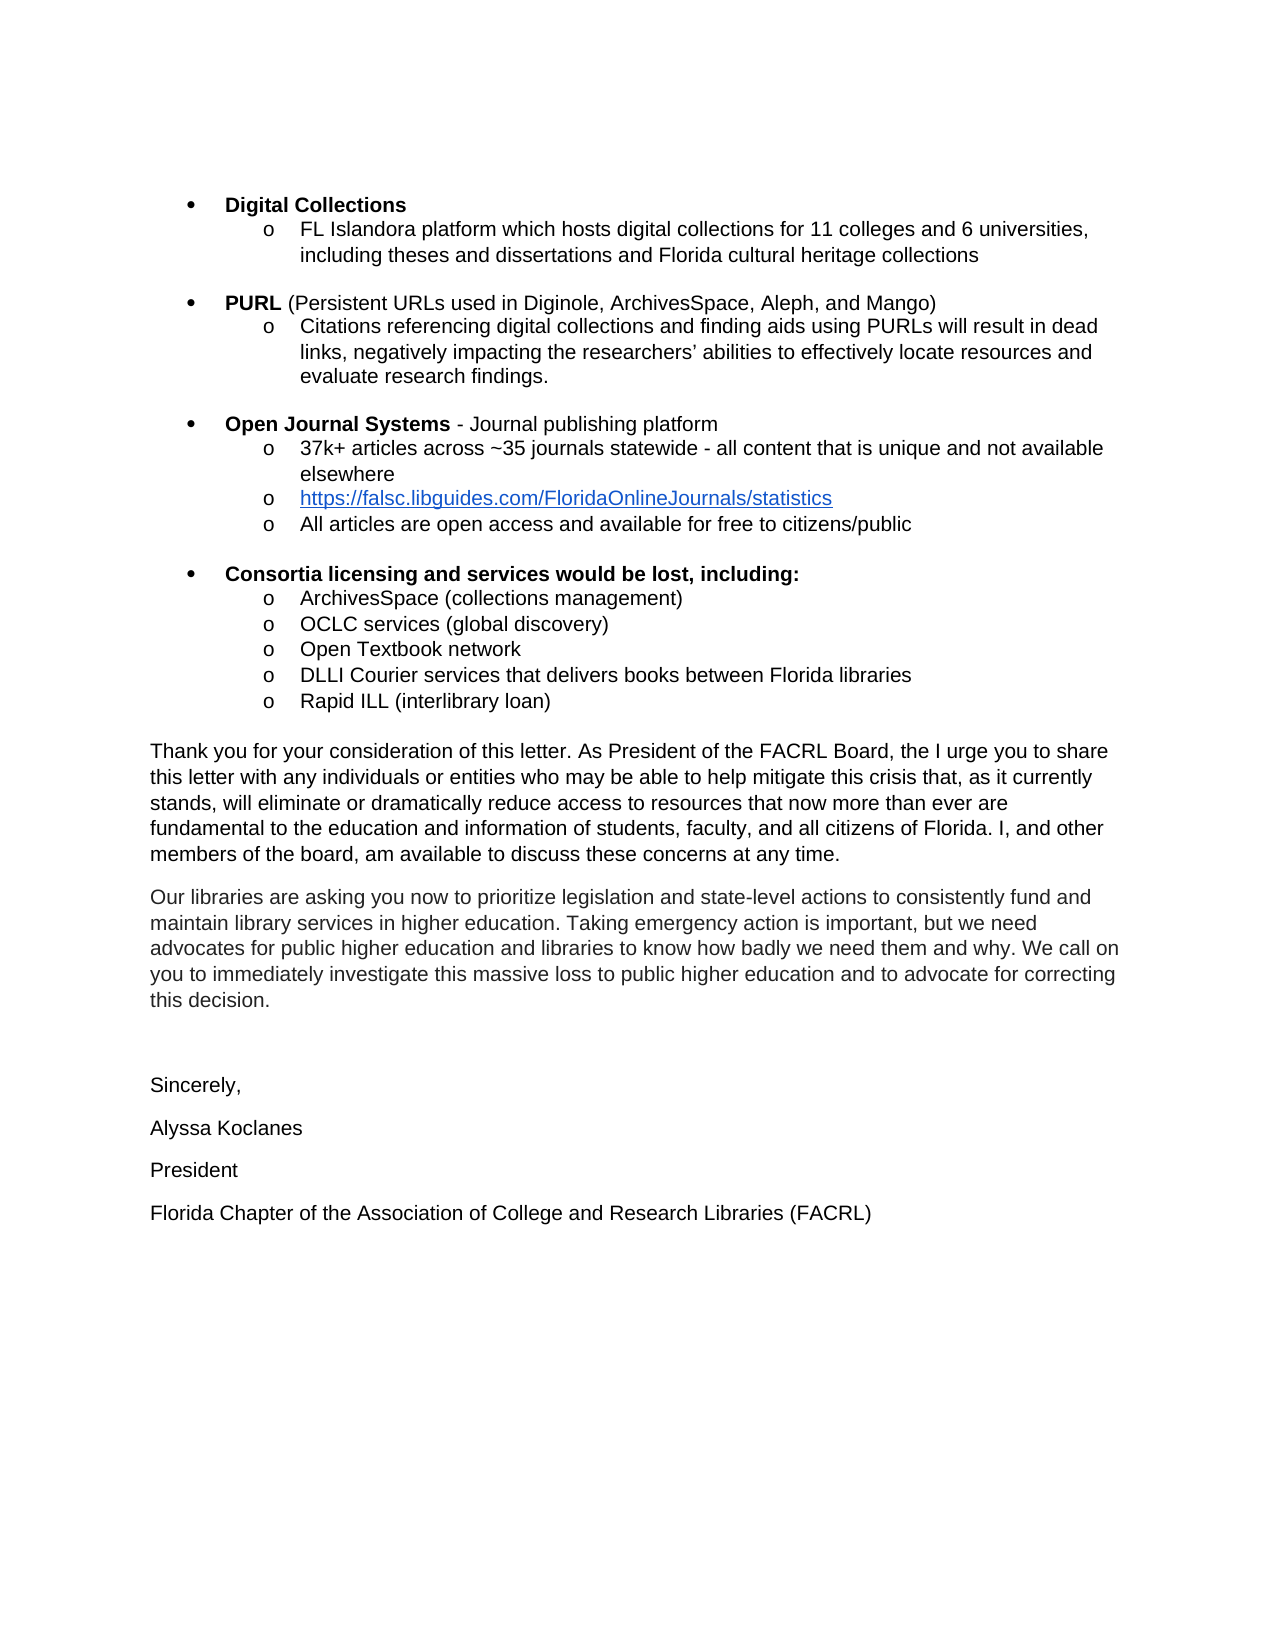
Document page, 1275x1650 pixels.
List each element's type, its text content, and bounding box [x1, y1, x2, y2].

list 37k+ articles across ~35 journals statewide - all content that is unique and not available elsewhere [262, 436, 1125, 486]
list OCLC services (global discovery) [262, 611, 1125, 637]
list Consortia licensing and services would be lost, including: [187, 562, 1125, 586]
text Thank you for your consideration of this letter. As President of the FACRL Board, the I urge you to share this letter with any individuals or entities who may be able to help mitigate this crisis that, as it currently stands, will eliminate or dramatically reduce access to resources that now more than ever are fundamental to the education and information of students, faculty, and all citizens of Florida. I, and other members of the board, am available to discuss these concerns at any time. [150, 739, 1125, 866]
text Our libraries are asking you now to prioritize legislation and state-level actions to consistently fund and maintain library services in higher education. Taking emergency action is important, but we need advocates for public higher education and libraries to know how badly we need them and why. We call on you to immediately investigate this massive loss to public higher education and to advocate for correcting this decision. [150, 884, 1125, 1012]
text President [150, 1158, 1125, 1182]
list Digital Collections [187, 192, 1125, 217]
list Citations referencing digital collections and finding aids using PURLs will result in dead links, negatively impacting the researchers’ abilities to effectively locate resources and evaluate research findings. [262, 314, 1125, 388]
list Open Journal Systems - Journal publishing platform [187, 412, 1125, 436]
list All articles are open access and available for free to citizens/public [262, 512, 1125, 538]
list https://falsc.libguides.com/FloridaOnlineJournals/statistics [262, 486, 1125, 512]
text Alyssa Koclanes [150, 1115, 1125, 1139]
text Sincerely, [150, 1073, 1125, 1097]
text Florida Chapter of the Association of College and Research Libraries (FACRL) [150, 1200, 1125, 1224]
list Rapid ILL (interlibrary loan) [262, 689, 1125, 715]
list DLLI Courier services that delivers books between Florida libraries [262, 663, 1125, 689]
list FL Islandora platform which hosts digital collections for 11 colleges and 6 universities, including theses and dissertations and Florida cultural heritage collections [262, 217, 1125, 266]
list PURL (Persistent URLs used in Diginole, ArchivesSpace, Aleph, and Mango) [187, 290, 1125, 314]
list ArchivesSpace (collections management) [262, 586, 1125, 611]
list Open Textbook network [262, 637, 1125, 663]
